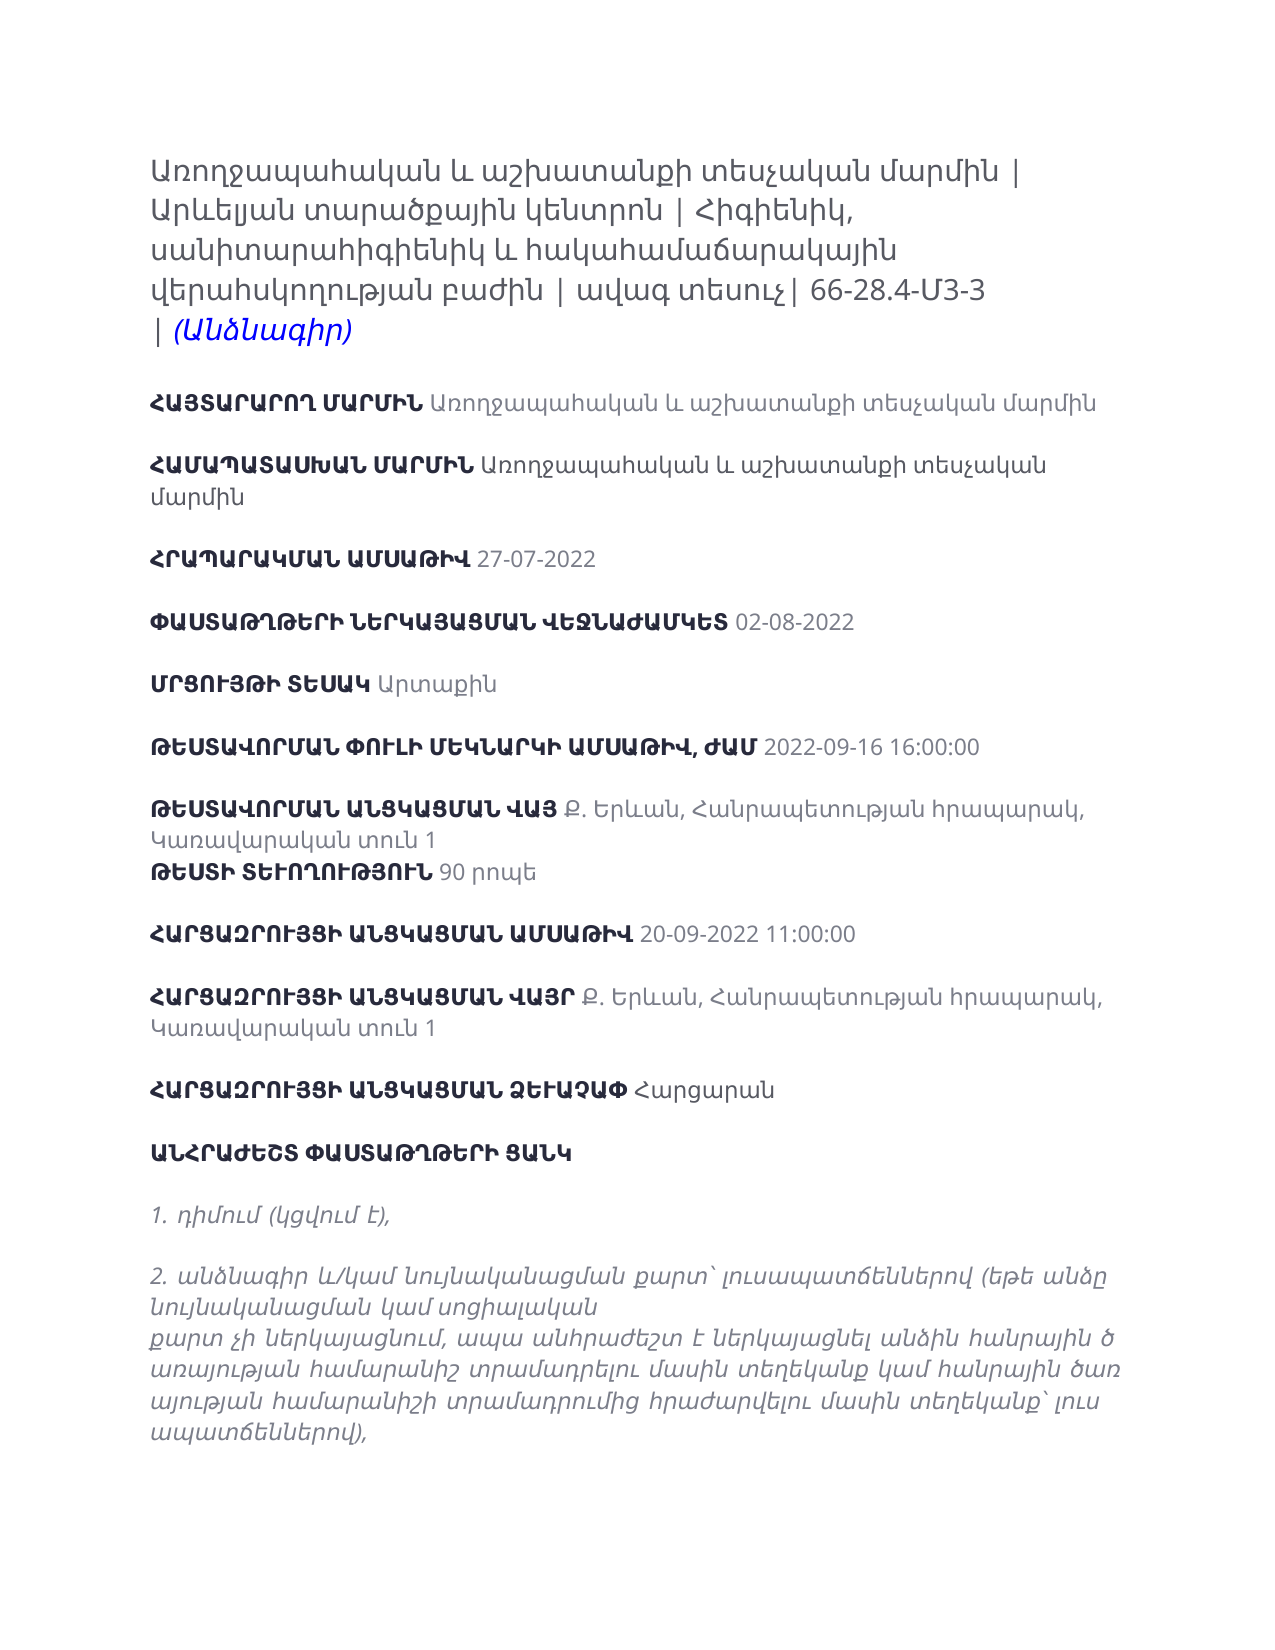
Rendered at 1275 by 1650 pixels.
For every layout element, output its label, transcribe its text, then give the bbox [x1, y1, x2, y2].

text ԹԵՍՏԱՎՈՐՄԱՆ ԱՆՑԿԱՑՄԱՆ ՎԱՅ Ք. Երևան, Հանրապետության հրապարակ, Կառավարական տուն 1 [150, 793, 1125, 856]
text ԱՆՀՐԱԺԵՇՏ ՓԱՍՏԱԹՂԹԵՐԻ ՑԱՆԿ [150, 1137, 1125, 1168]
text ԹԵՍՏԱՎՈՐՄԱՆ ՓՈՒԼԻ ՄԵԿՆԱՐԿԻ ԱՄՍԱԹԻՎ, ԺԱՄ 2022-09-16 16:00:00 [150, 731, 1125, 762]
text 2. անձնագիր և/կամ նույնականացման քարտ՝ լուսապատճեններով (եթե անձը նույնականացման կամ սոցիալական քարտ չի ներկայացնում, ապա անհրաժեշտ է ներկայացնել անձին հանրային ծառայության համարանիշ տրամադրելու մասին տեղեկանք կամ հանրային ծառայության համարանիշի տրամադրումից հրաժարվելու մասին տեղեկանք՝ լուսապատճեններով), [150, 1260, 1125, 1447]
text ՓԱՍՏԱԹՂԹԵՐԻ ՆԵՐԿԱՅԱՑՄԱՆ ՎԵՋՆԱԺԱՄԿԵՏ 02-08-2022 [150, 606, 1125, 637]
text ՄՐՑՈՒՅԹԻ ՏԵՍԱԿ Արտաքին [150, 668, 1125, 699]
text ՀԱՐՑԱԶՐՈՒՅՑԻ ԱՆՑԿԱՑՄԱՆ ՎԱՅՐ Ք. Երևան, Հանրապետության հրապարակ, Կառավարական տուն 1 [150, 981, 1125, 1043]
text ՀԱՄԱՊԱՏԱՍԽԱՆ ՄԱՐՄԻՆ Առողջապահական և աշխատանքի տեսչական մարմին [150, 449, 1125, 512]
text ՀԱՐՑԱԶՐՈՒՅՑԻ ԱՆՑԿԱՑՄԱՆ ՁԵՒԱՉԱՓ Հարցարան [150, 1074, 1125, 1106]
text ՀԱՐՑԱԶՐՈՒՅՑԻ ԱՆՑԿԱՑՄԱՆ ԱՄՍԱԹԻՎ 20-09-2022 11:00:00 [150, 918, 1125, 949]
text Առողջապահական և աշխատանքի տեսչական մարմին | Արևելյան տարածքային կենտրոն | Հիգիենիկ, սանիտարահիգիենիկ և հակահամաճարակային վերահսկողության բաժին | ավագ տեսուչ| 66-28.4-Մ3-3 | (Անձնագիր) [150, 150, 1125, 348]
text 1. դիմում (կցվում է), [150, 1199, 1125, 1231]
text ԹԵՍՏԻ ՏԵՒՈՂՈՒԹՅՈՒՆ 90 րոպե [150, 856, 1125, 887]
text ՀԱՅՏԱՐԱՐՈՂ ՄԱՐՄԻՆ Առողջապահական և աշխատանքի տեսչական մարմին [150, 387, 1125, 418]
text ՀՐԱՊԱՐԱԿՄԱՆ ԱՄՍԱԹԻՎ 27-07-2022 [150, 543, 1125, 574]
